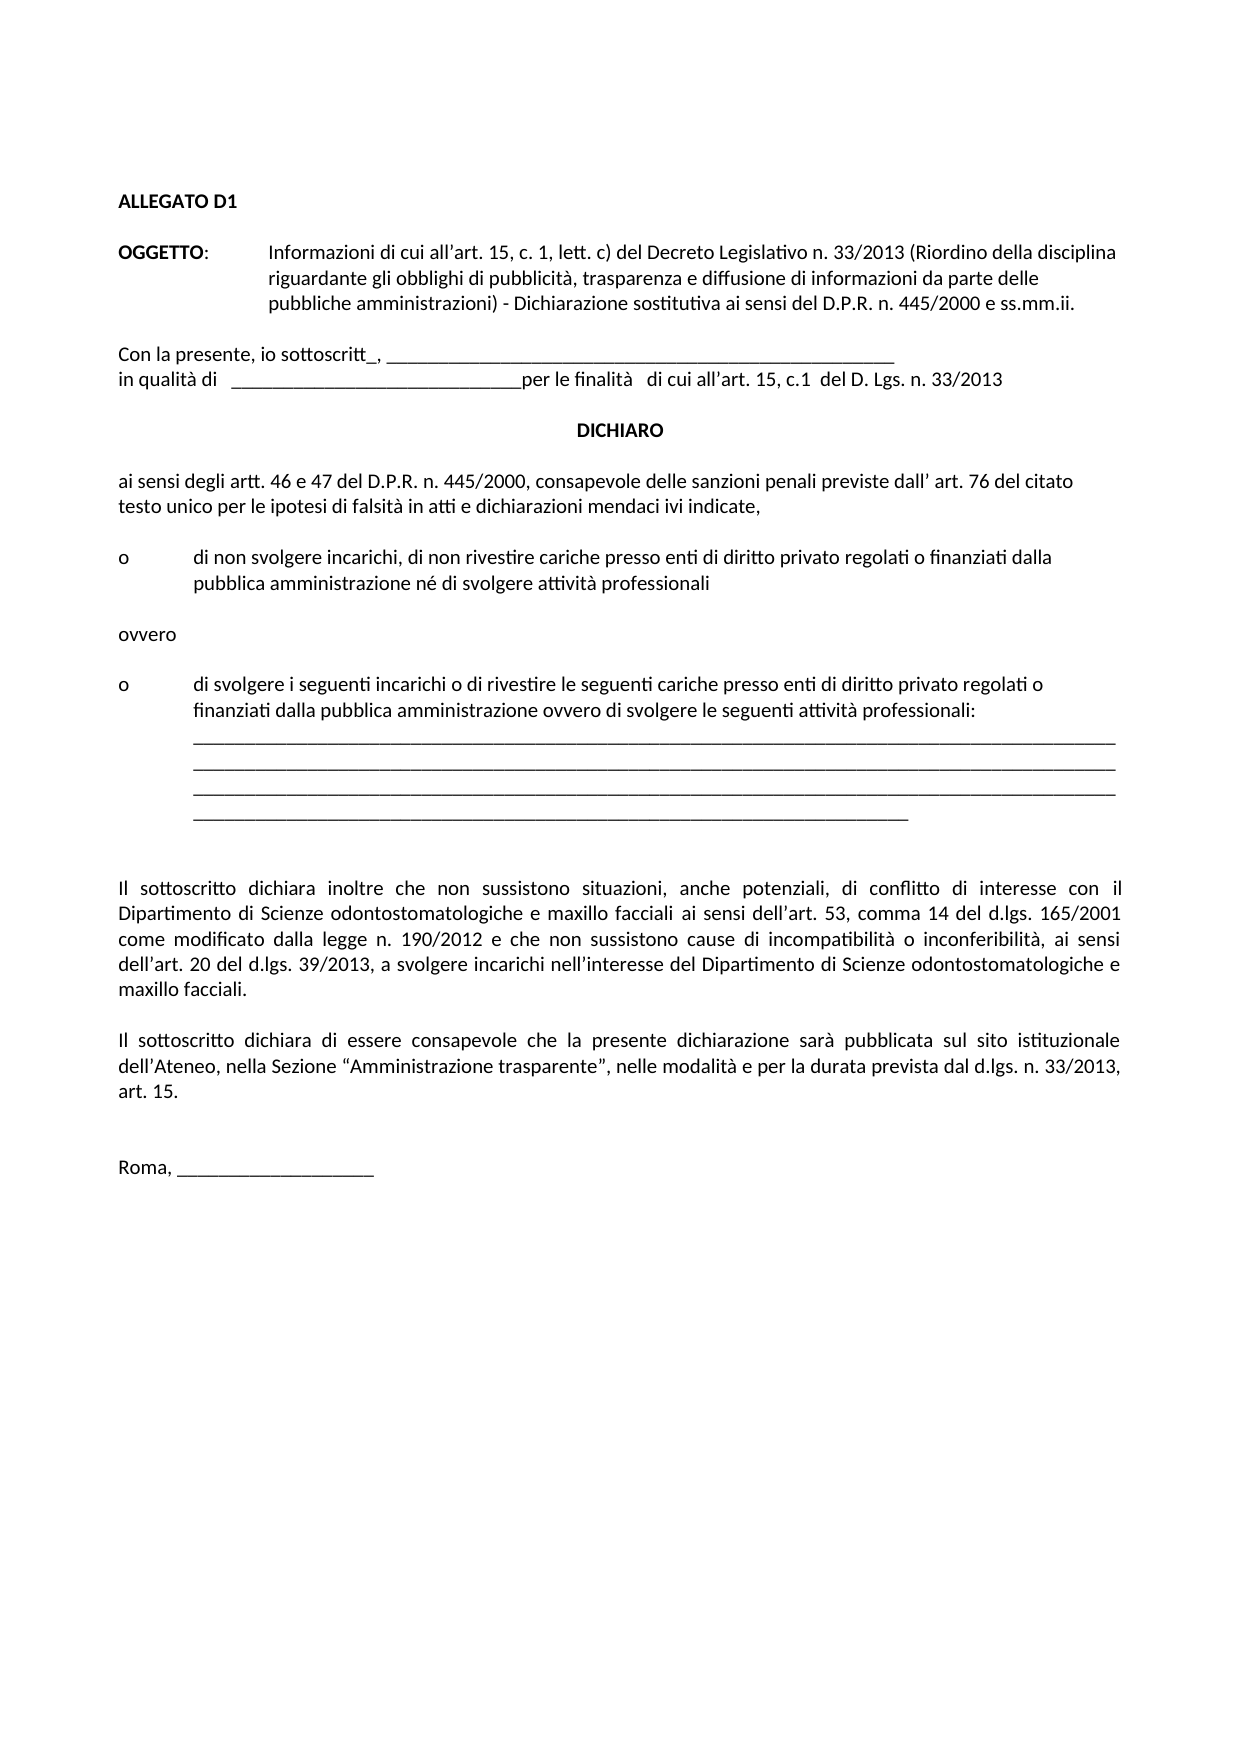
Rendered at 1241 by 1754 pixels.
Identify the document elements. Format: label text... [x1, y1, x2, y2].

text ALLEGATO D1 [118, 189, 1122, 214]
text ________________________________________________________________________________________________________________________________________________________________________________________________________________________________________________________________________________________________________________________________________________ [193, 722, 1122, 824]
text o di non svolgere incarichi, di non rivestire cariche presso enti di diritto privato regolati o finanziati dalla pubblica amministrazione né di svolgere attività professionali [118, 544, 1122, 595]
text OGGETTO: Informazioni di cui all’art. 15, c. 1, lett. c) del Decreto Legislativo n. 33/2013 (Riordino della disciplina riguardante gli obblighi di pubblicità, trasparenza e diffusione di informazioni da parte delle pubbliche amministrazioni) - Dichiarazione sostitutiva ai sensi del D.P.R. n. 445/2000 e ss.mm.ii. [118, 239, 1122, 316]
text Con la presente, io sottoscritt_, _________________________________________________ [118, 341, 1122, 367]
text o di svolgere i seguenti incarichi o di rivestire le seguenti cariche presso enti di diritto privato regolati o finanziati dalla pubblica amministrazione ovvero di svolgere le seguenti attività professionali: [118, 672, 1122, 722]
text ovvero [118, 621, 1122, 646]
text DICHIARO [118, 417, 1122, 443]
text Roma, ___________________ [118, 1154, 1122, 1180]
text ai sensi degli artt. 46 e 47 del D.P.R. n. 445/2000, consapevole delle sanzioni penali previste dall’ art. 76 del citato testo unico per le ipotesi di falsità in atti e dichiarazioni mendaci ivi indicate, [118, 468, 1122, 519]
text in qualità di ____________________________per le finalità di cui all’art. 15, c.1 del D. Lgs. n. 33/2013 [118, 367, 1122, 392]
text Il sottoscritto dichiara inoltre che non sussistono situazioni, anche potenziali, di conflitto di interesse con il Dipartimento di Scienze odontostomatologiche e maxillo facciali ai sensi dell’art. 53, comma 14 del d.lgs. 165/2001 come modificato dalla legge n. 190/2012 e che non sussistono cause di incompatibilità o inconferibilità, ai sensi dell’art. 20 del d.lgs. 39/2013, a svolgere incarichi nell’interesse del Dipartimento di Scienze odontostomatologiche e maxillo facciali. [118, 875, 1122, 1002]
text Il sottoscritto dichiara di essere consapevole che la presente dichiarazione sarà pubblicata sul sito istituzionale dell’Ateneo, nella Sezione “Amministrazione trasparente”, nelle modalità e per la durata prevista dal d.lgs. n. 33/2013, art. 15. [118, 1027, 1123, 1104]
